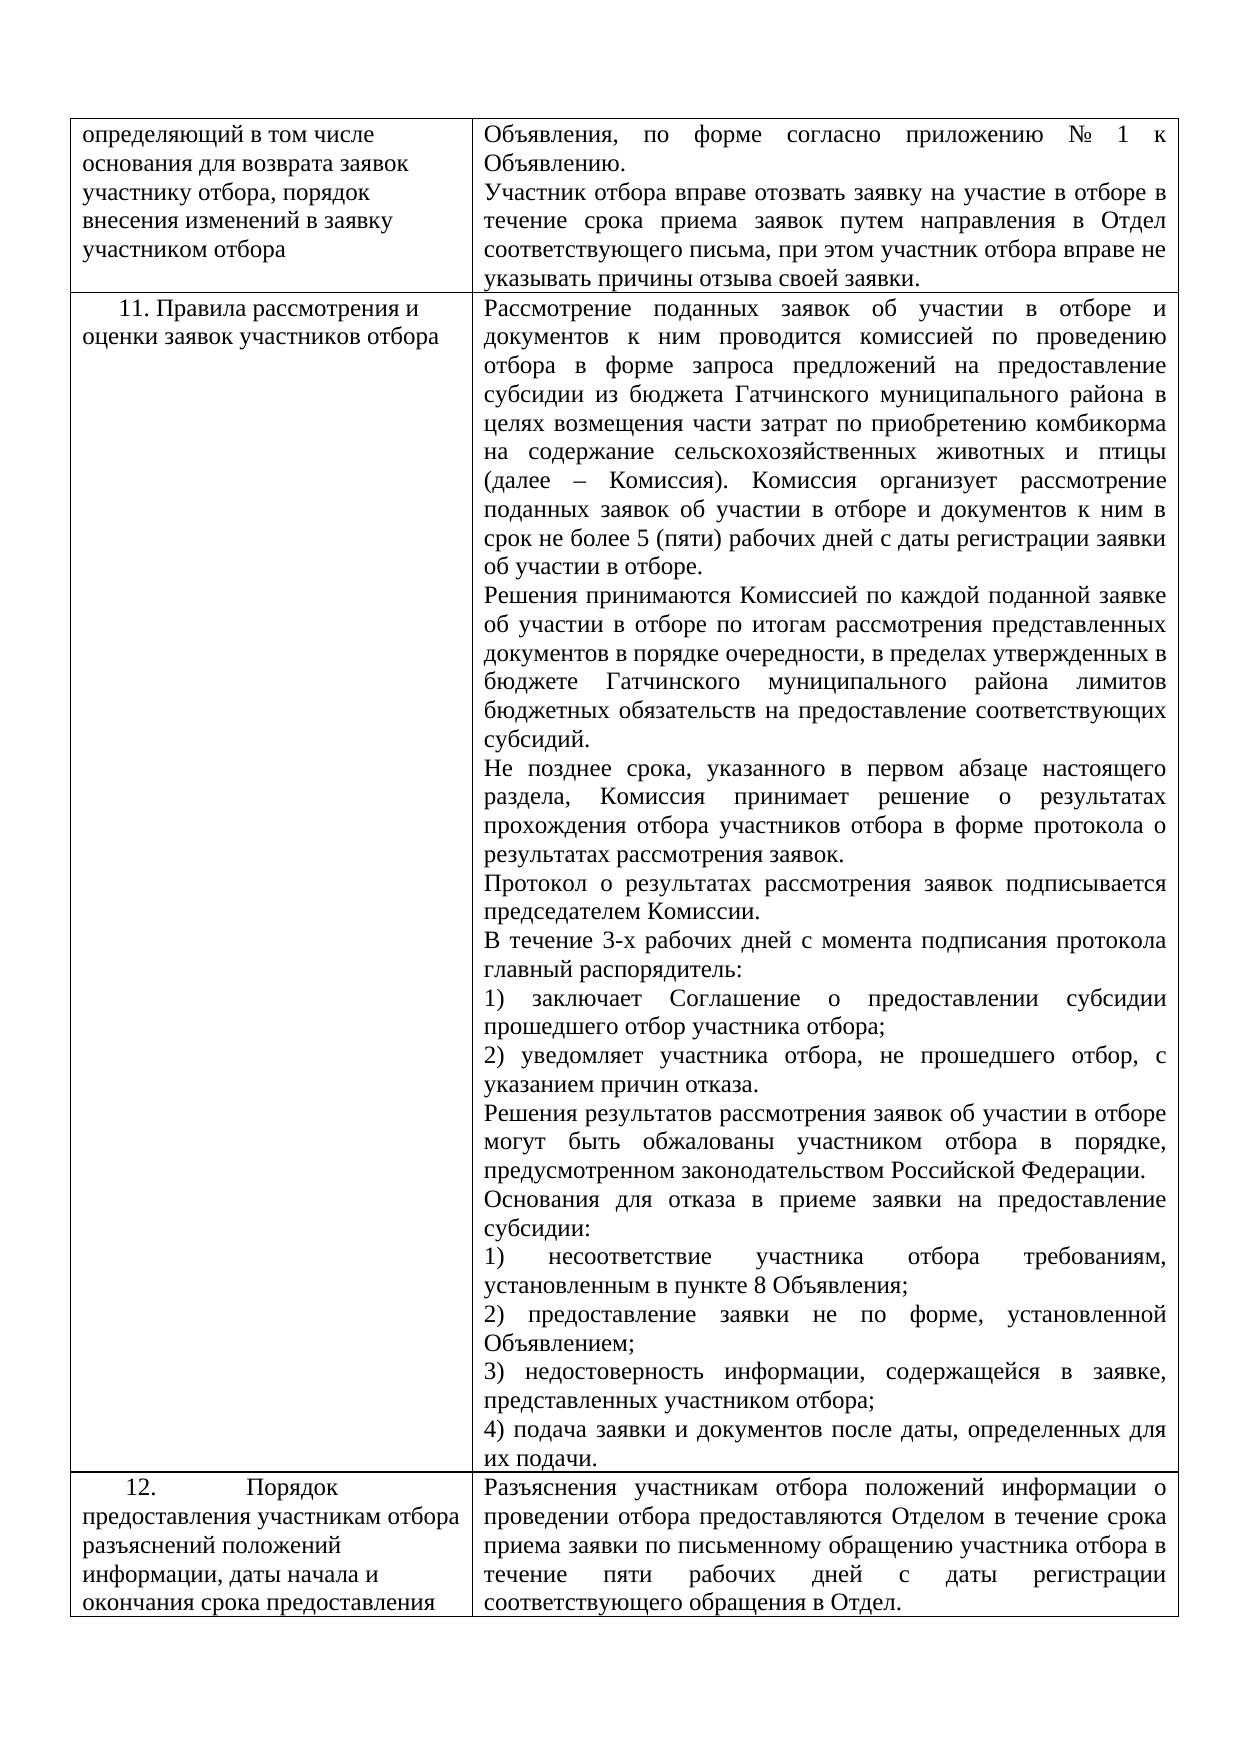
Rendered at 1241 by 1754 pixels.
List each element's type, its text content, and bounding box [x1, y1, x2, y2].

table_cell Рассмотрение поданных заявок об участии в отборе и документов к ним проводится комиссией по проведению отбора в форме запроса предложений на предоставление субсидии из бюджета Гатчинского муниципального района в целях возмещения части затрат по приобретению комбикорма на содержание сельскохозяйственных животных и птицы (далее – Комиссия). Комиссия организует рассмотрение поданных заявок об участии в отборе и документов к ним в срок не более 5 (пяти) рабочих дней с даты регистрации заявки об участии в отборе. Решения принимаются Комиссией по каждой поданной заявке об участии в отборе по итогам рассмотрения представленных документов в порядке очередности, в пределах утвержденных в бюджете Гатчинского муниципального района лимитов бюджетных обязательств на предоставление соответствующих субсидий. Не позднее срока, указанного в первом абзаце настоящего раздела, Комиссия принимает решение о результатах прохождения отбора участников отбора в форме протокола о результатах рассмотрения заявок. Протокол о результатах рассмотрения заявок подписывается председателем Комиссии. В течение 3-х рабочих дней с момента подписания протокола главный распорядитель: 1) заключает Соглашение о предоставлении субсидии прошедшего отбор участника отбора; 2) уведомляет участника отбора, не прошедшего отбор, с указанием причин отказа. Решения результатов рассмотрения заявок об участии в отборе могут быть обжалованы участником отбора в порядке, предусмотренном законодательством Российской Федерации. Основания для отказа в приеме заявки на предоставление субсидии: 1) несоответствие участника отбора требованиям, установленным в пункте 8 Объявления; 2) предоставление заявки не по форме, установленной Объявлением; 3) недостоверность информации, содержащейся в заявке, представленных участником отбора; 4) подача заявки и документов после даты, определенных для их подачи. [473, 293, 1178, 1471]
table_cell Правила рассмотрения и оценки заявок участников отбора [71, 293, 472, 1471]
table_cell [473, 119, 1178, 292]
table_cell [473, 1473, 1178, 1616]
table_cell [71, 1473, 472, 1616]
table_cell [71, 119, 472, 292]
